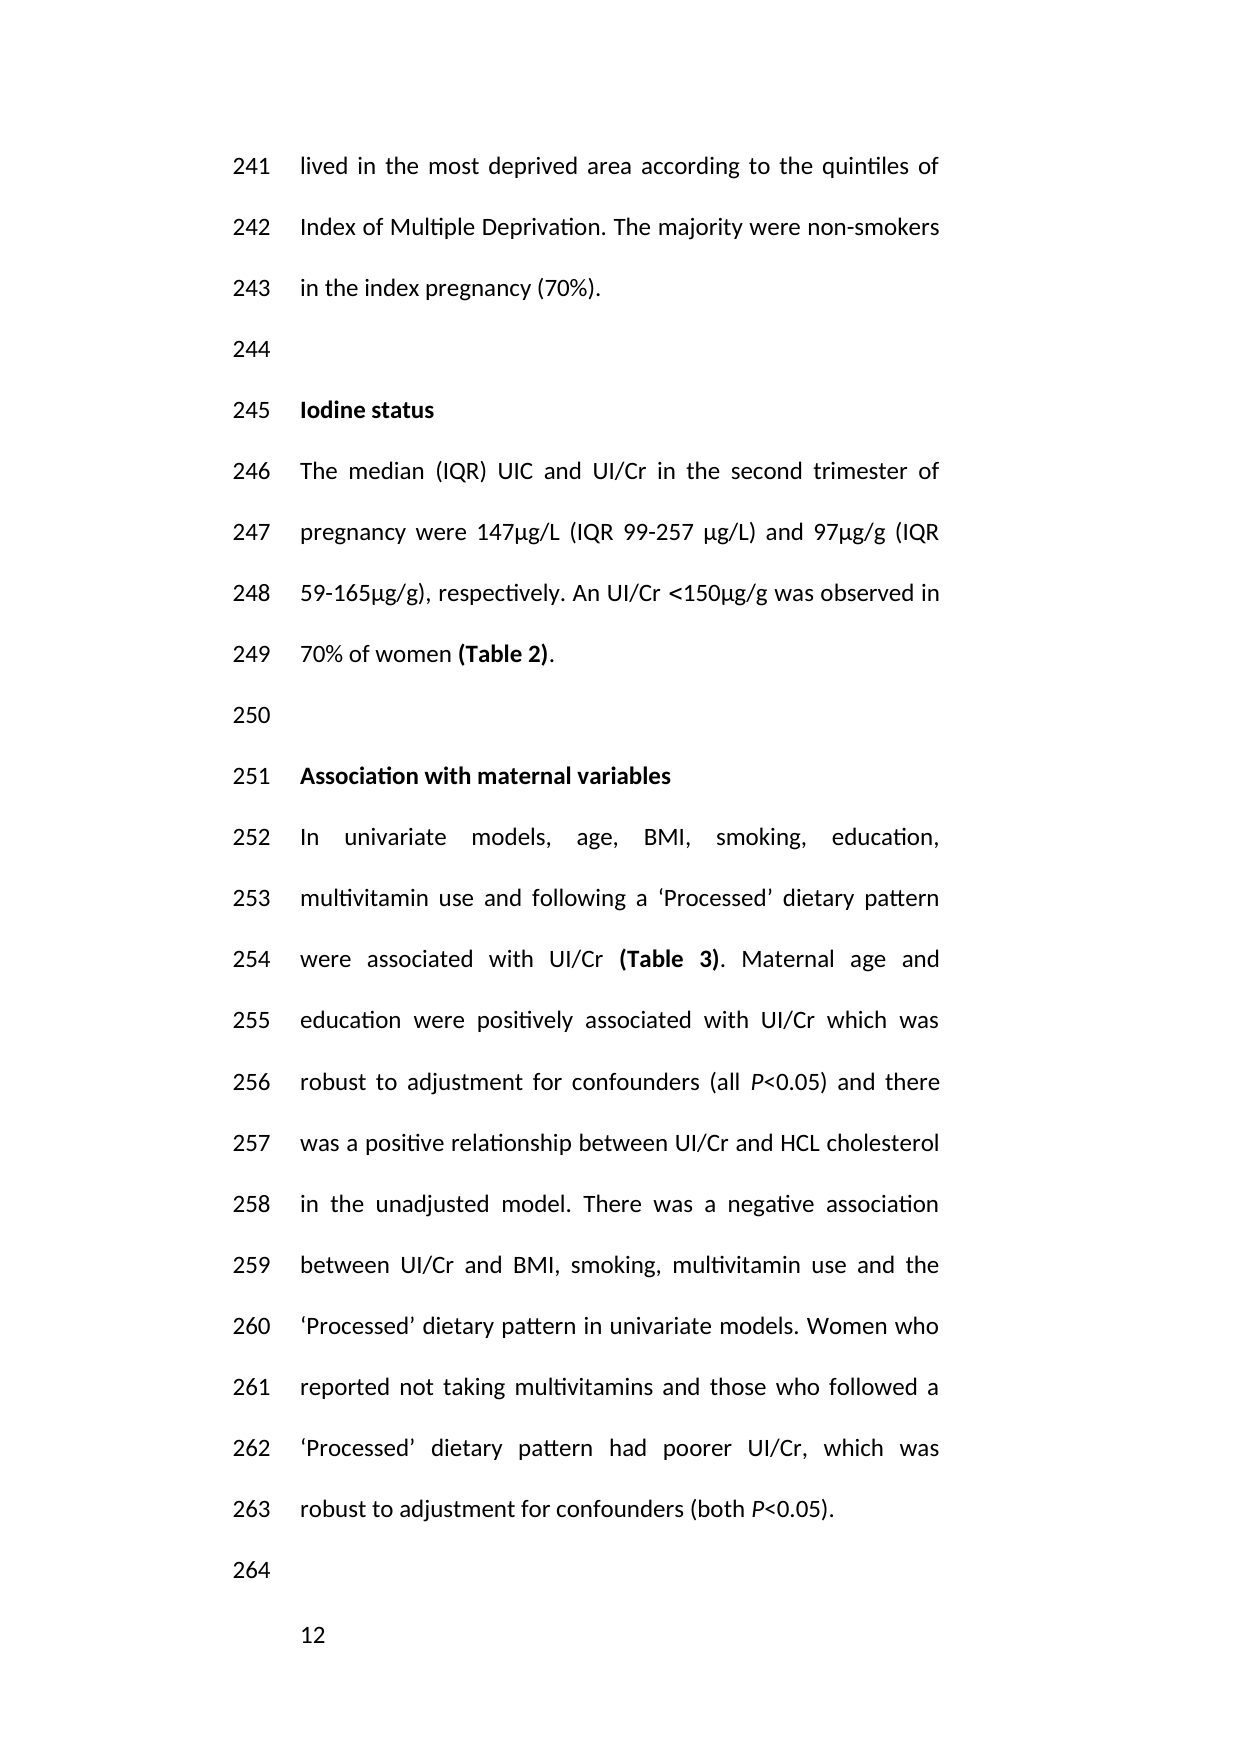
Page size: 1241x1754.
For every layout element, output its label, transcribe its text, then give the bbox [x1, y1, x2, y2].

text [300, 150, 940, 303]
text Association with maternal variables [300, 760, 940, 791]
text The median (IQR) UIC and UI/Cr in the second trimester of pregnancy were 147µg/L (IQR 99-257 µg/L) and 97µg/g (IQR 59-165µg/g), respectively. An UI/Cr 150μg/g was observed in 70% of women (Table 2). [300, 455, 940, 669]
text Iodine status [300, 394, 940, 425]
text In univariate models, age, BMI, smoking, education, multivitamin use and following a ‘Processed’ dietary pattern were associated with UI/Cr (Table 3). Maternal age and education were positively associated with UI/Cr which was robust to adjustment for confounders (all P<0.05) and there was a positive relationship between UI/Cr and HCL cholesterol in the unadjusted model. There was a negative association between UI/Cr and BMI, smoking, multivitamin use and the ‘Processed’ dietary pattern in univariate models. Women who reported not taking multivitamins and those who followed a ‘Processed’ dietary pattern had poorer UI/Cr, which was robust to adjustment for confounders (both P<0.05). [300, 821, 940, 1523]
